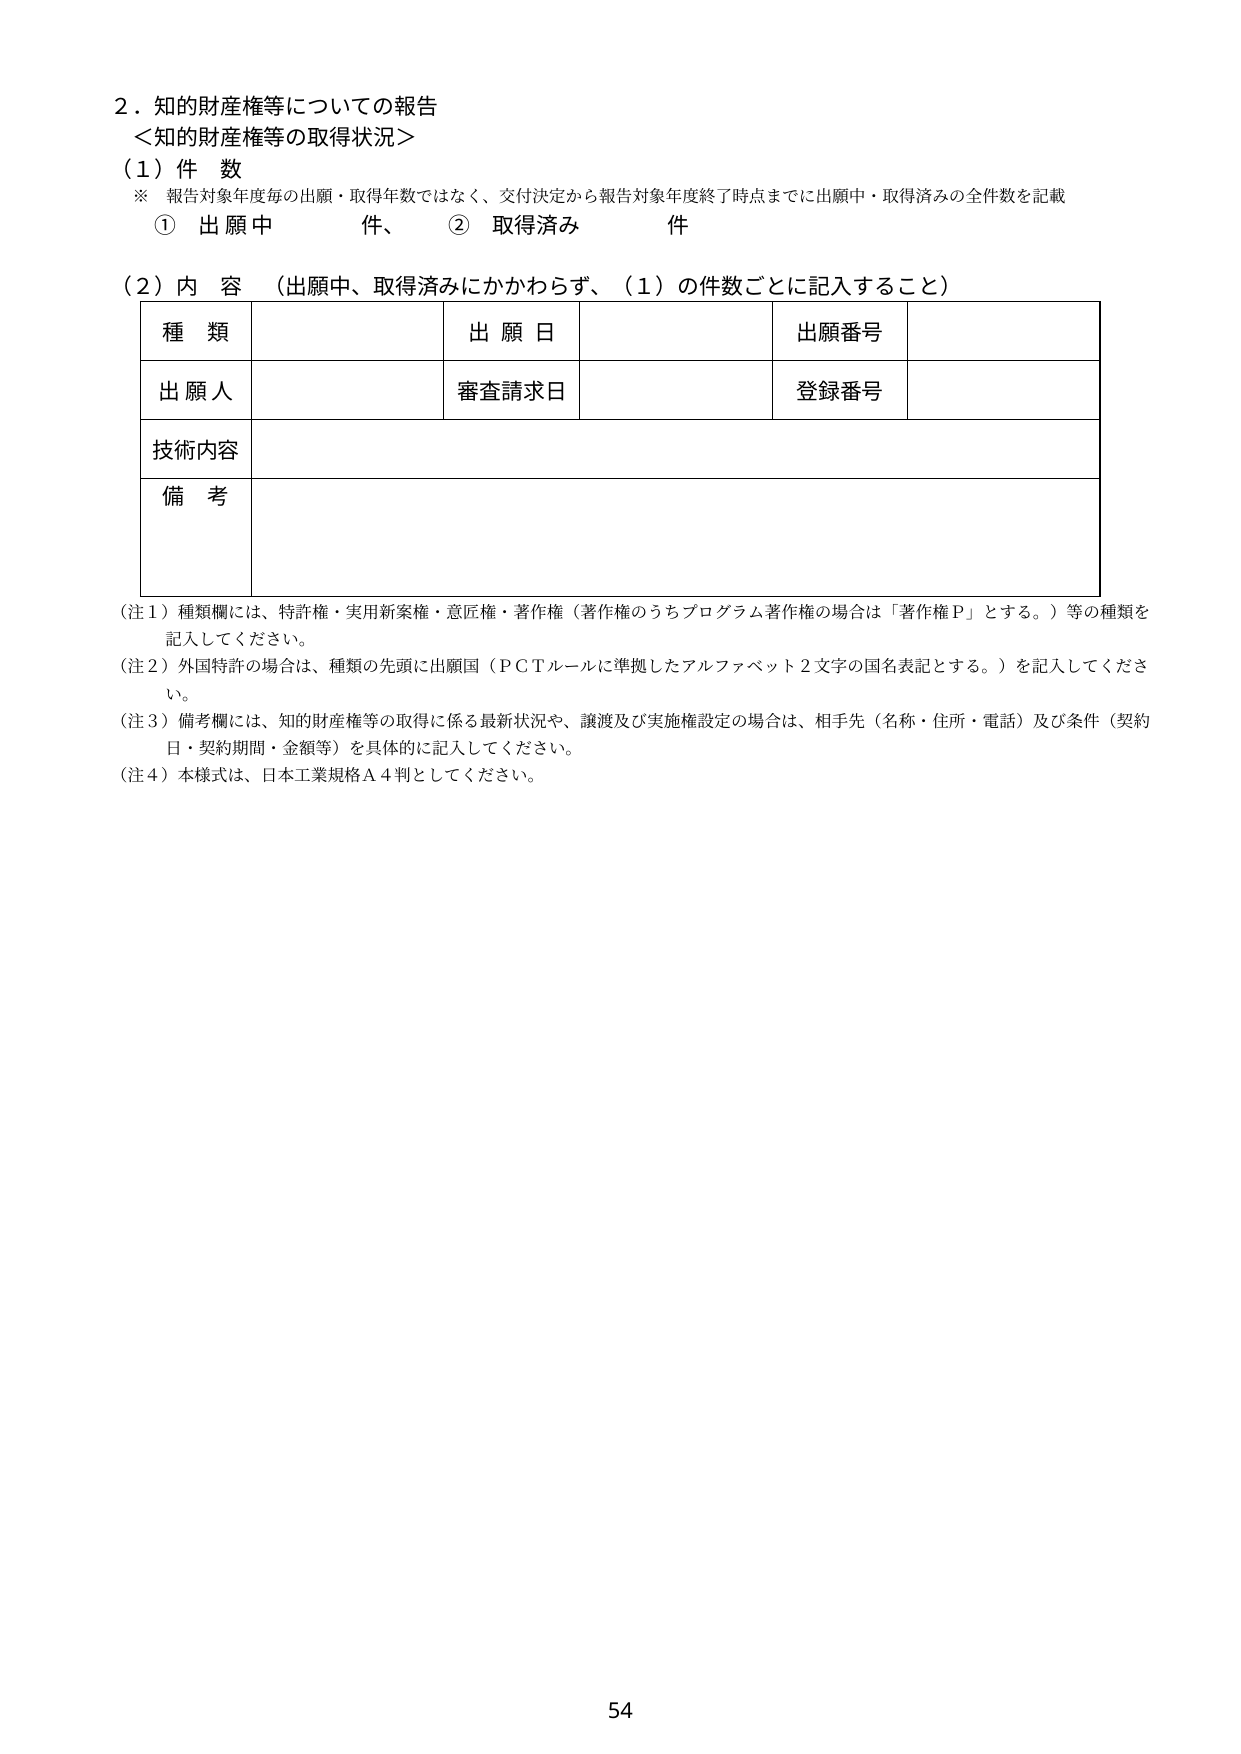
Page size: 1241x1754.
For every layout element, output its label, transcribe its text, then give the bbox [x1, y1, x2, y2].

table_header [580, 302, 772, 360]
text （注４）本様式は、日本工業規格Ａ４判としてください。 [89, 759, 1152, 787]
table_cell [252, 420, 1099, 478]
text ２．知的財産権等についての報告 [89, 89, 1152, 120]
table_cell [252, 479, 1099, 596]
text （２）内 容 （出願中、取得済みにかかわらず、（１）の件数ごとに記入すること） [89, 269, 1152, 301]
table_header 出願番号 [773, 302, 907, 360]
table_cell 技術内容 [141, 420, 251, 478]
text （注２）外国特許の場合は、種類の先頭に出願国（ＰＣＴルールに準拠したアルファベット２文字の国名表記とする。）を記入してください。 [89, 651, 1152, 705]
text ① 出 願 中 件、 ② 取得済み 件 [89, 208, 1152, 239]
table_cell 登録番号 [773, 361, 907, 419]
table_header 種類 [141, 302, 251, 360]
table_header [252, 302, 443, 360]
text （１）件 数 [89, 152, 1152, 184]
text ※ 報告対象年度毎の出願・取得年数ではなく、交付決定から報告対象年度終了時点までに出願中・取得済みの全件数を記載 [89, 184, 1152, 208]
table_cell 出願人 [141, 361, 251, 419]
table_header [908, 302, 1099, 360]
table_cell [908, 361, 1099, 419]
table_cell [252, 361, 443, 419]
table_cell [580, 361, 772, 419]
text （注１）種類欄には、特許権・実用新案権・意匠権・著作権（著作権のうちプログラム著作権の場合は「著作権Ｐ」とする。）等の種類を記入してください。 [89, 597, 1152, 651]
text ＜知的財産権等の取得状況＞ [89, 120, 1152, 152]
table_cell 備考 [141, 479, 251, 596]
table_header 出願日 [444, 302, 579, 360]
table_cell 審査請求日 [444, 361, 579, 419]
text （注３）備考欄には、知的財産権等の取得に係る最新状況や、譲渡及び実施権設定の場合は、相手先（名称・住所・電話）及び条件（契約日・契約期間・金額等）を具体的に記入してください。 [89, 705, 1152, 759]
